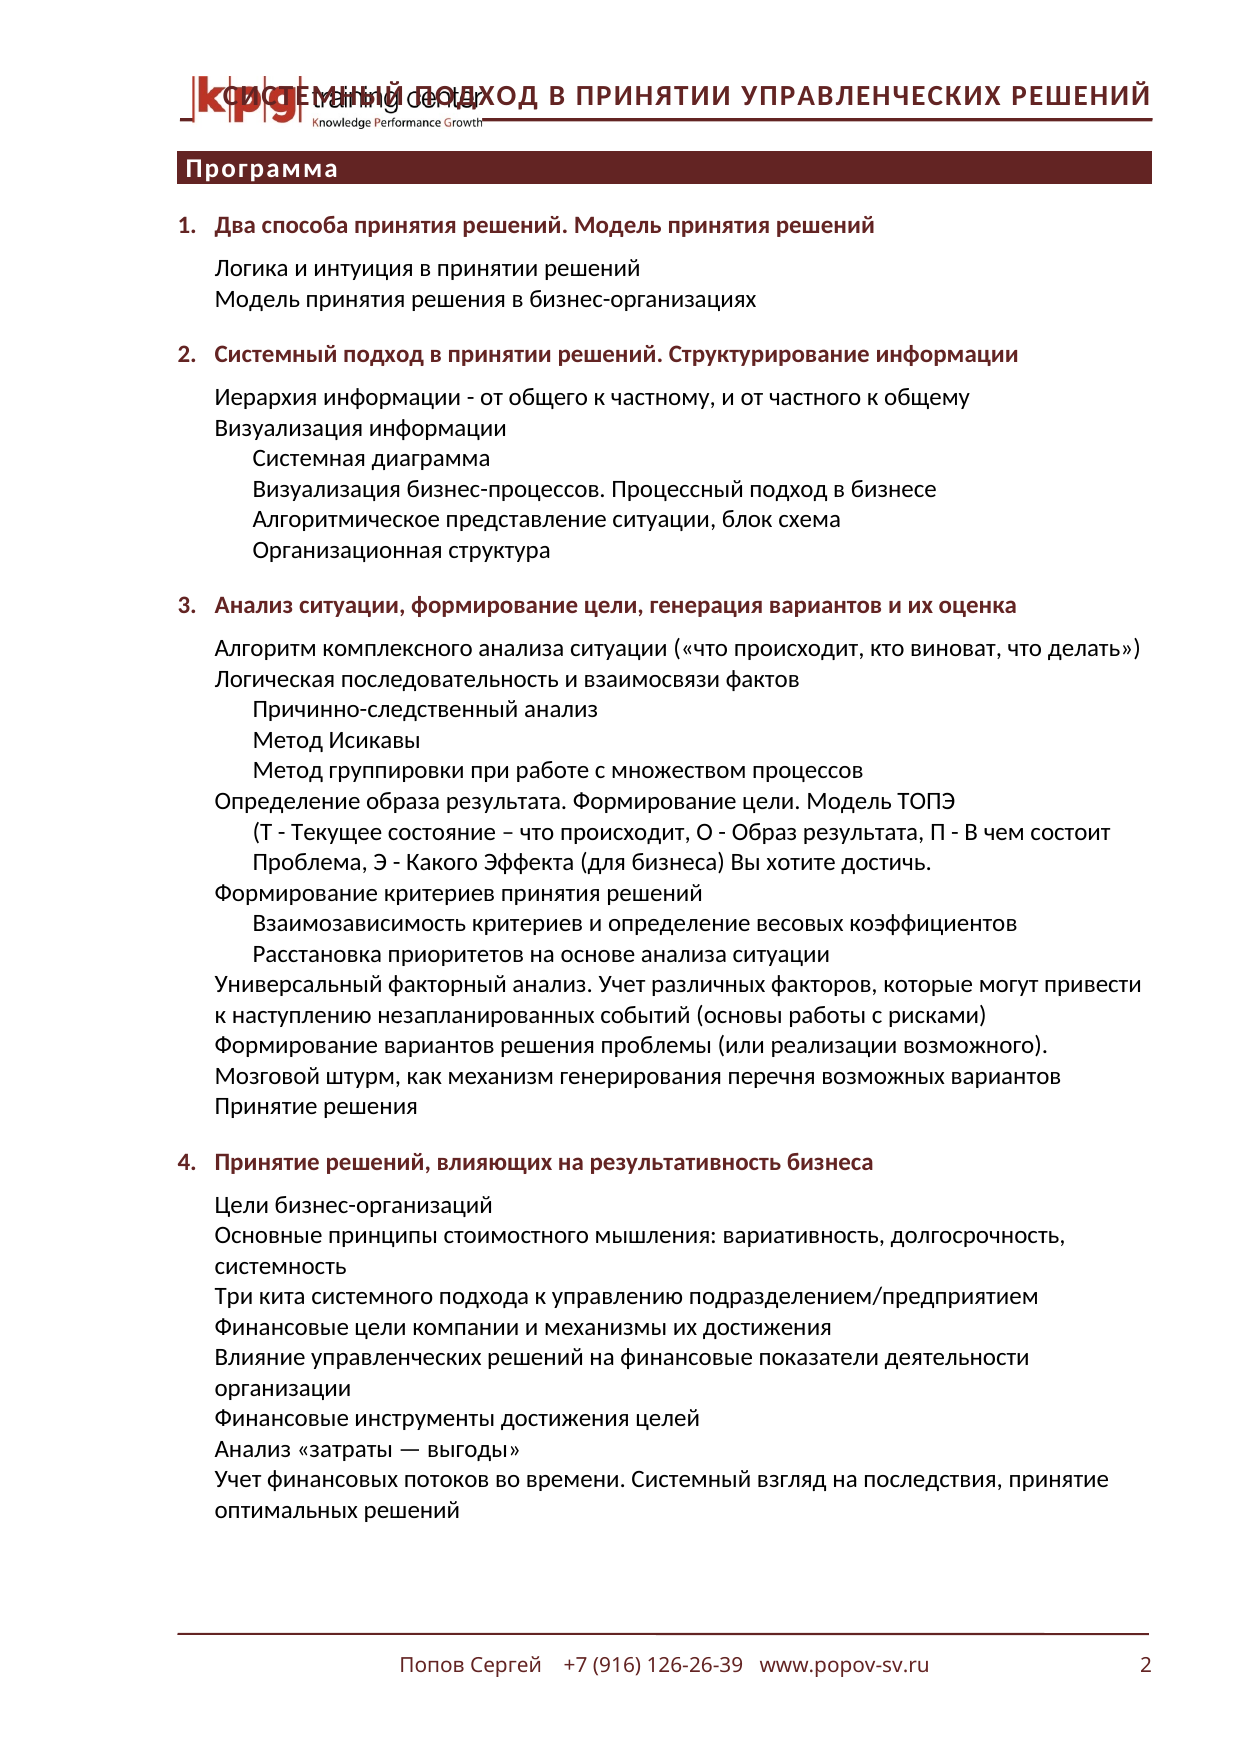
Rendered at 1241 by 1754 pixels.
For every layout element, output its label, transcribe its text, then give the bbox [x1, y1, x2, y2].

text Визуализация бизнес-процессов. Процессный подход в бизнесе [252, 473, 1152, 503]
text Причинно-следственный анализ [252, 693, 1152, 724]
list Анализ ситуации, формирование цели, генерация вариантов и их оценка [177, 589, 1152, 620]
text Универсальный факторный анализ. Учет различных факторов, которые могут привести к наступлению незапланированных событий (основы работы с рисками) [214, 968, 1152, 1029]
text Логика и интуиция в принятии решений [214, 252, 1152, 283]
text Программа [177, 151, 1152, 184]
text Организационная структура [252, 534, 1152, 564]
text Принятие решения [214, 1090, 1152, 1121]
text Учет финансовых потоков во времени. Системный взгляд на последствия, принятие оптимальных решений [214, 1463, 1152, 1524]
text Расстановка приоритетов на основе анализа ситуации [252, 938, 1152, 968]
text Метод Исикавы [252, 724, 1152, 754]
list Системный подход в принятии решений. Структурирование информации [177, 338, 1152, 369]
text Финансовые цели компании и механизмы их достижения [214, 1311, 1152, 1341]
picture [192, 76, 483, 129]
text Анализ «затраты — выгоды» [214, 1433, 1152, 1463]
list Два способа принятия решений. Модель принятия решений [177, 209, 1152, 240]
text Три кита системного подхода к управлению подразделением/предприятием [214, 1280, 1152, 1311]
text (Т - Текущее состояние – что происходит, О - Образ результата, П - В чем состоит Проблема, Э - Какого Эффекта (для бизнеса) Вы хотите достичь. [252, 816, 1152, 877]
text Визуализация информации [214, 412, 1152, 442]
text Системная диаграмма [252, 442, 1152, 473]
text Финансовые инструменты достижения целей [214, 1402, 1152, 1433]
text Иерархия информации - от общего к частному, и от частного к общему [214, 381, 1152, 412]
text Основные принципы стоимостного мышления: вариативность, долгосрочность, системность [214, 1219, 1152, 1280]
text Цели бизнес-организаций [214, 1189, 1152, 1219]
text Взаимозависимость критериев и определение весовых коэффициентов [252, 907, 1152, 938]
text Определение образа результата. Формирование цели. Модель ТОПЭ [214, 785, 1152, 816]
text Формирование критериев принятия решений [214, 877, 1152, 907]
text Алгоритмическое представление ситуации, блок схема [252, 503, 1152, 534]
text Влияние управленческих решений на финансовые показатели деятельности организации [214, 1341, 1152, 1402]
text Метод группировки при работе с множеством процессов [252, 754, 1152, 785]
text Логическая последовательность и взаимосвязи фактов [214, 663, 1152, 693]
list Принятие решений, влияющих на результативность бизнеса [177, 1146, 1152, 1176]
text Модель принятия решения в бизнес-организациях [214, 283, 1152, 313]
text Алгоритм комплексного анализа ситуации («что происходит, кто виноват, что делать») [214, 632, 1152, 663]
text Формирование вариантов решения проблемы (или реализации возможного). Мозговой штурм, как механизм генерирования перечня возможных вариантов [214, 1029, 1152, 1090]
